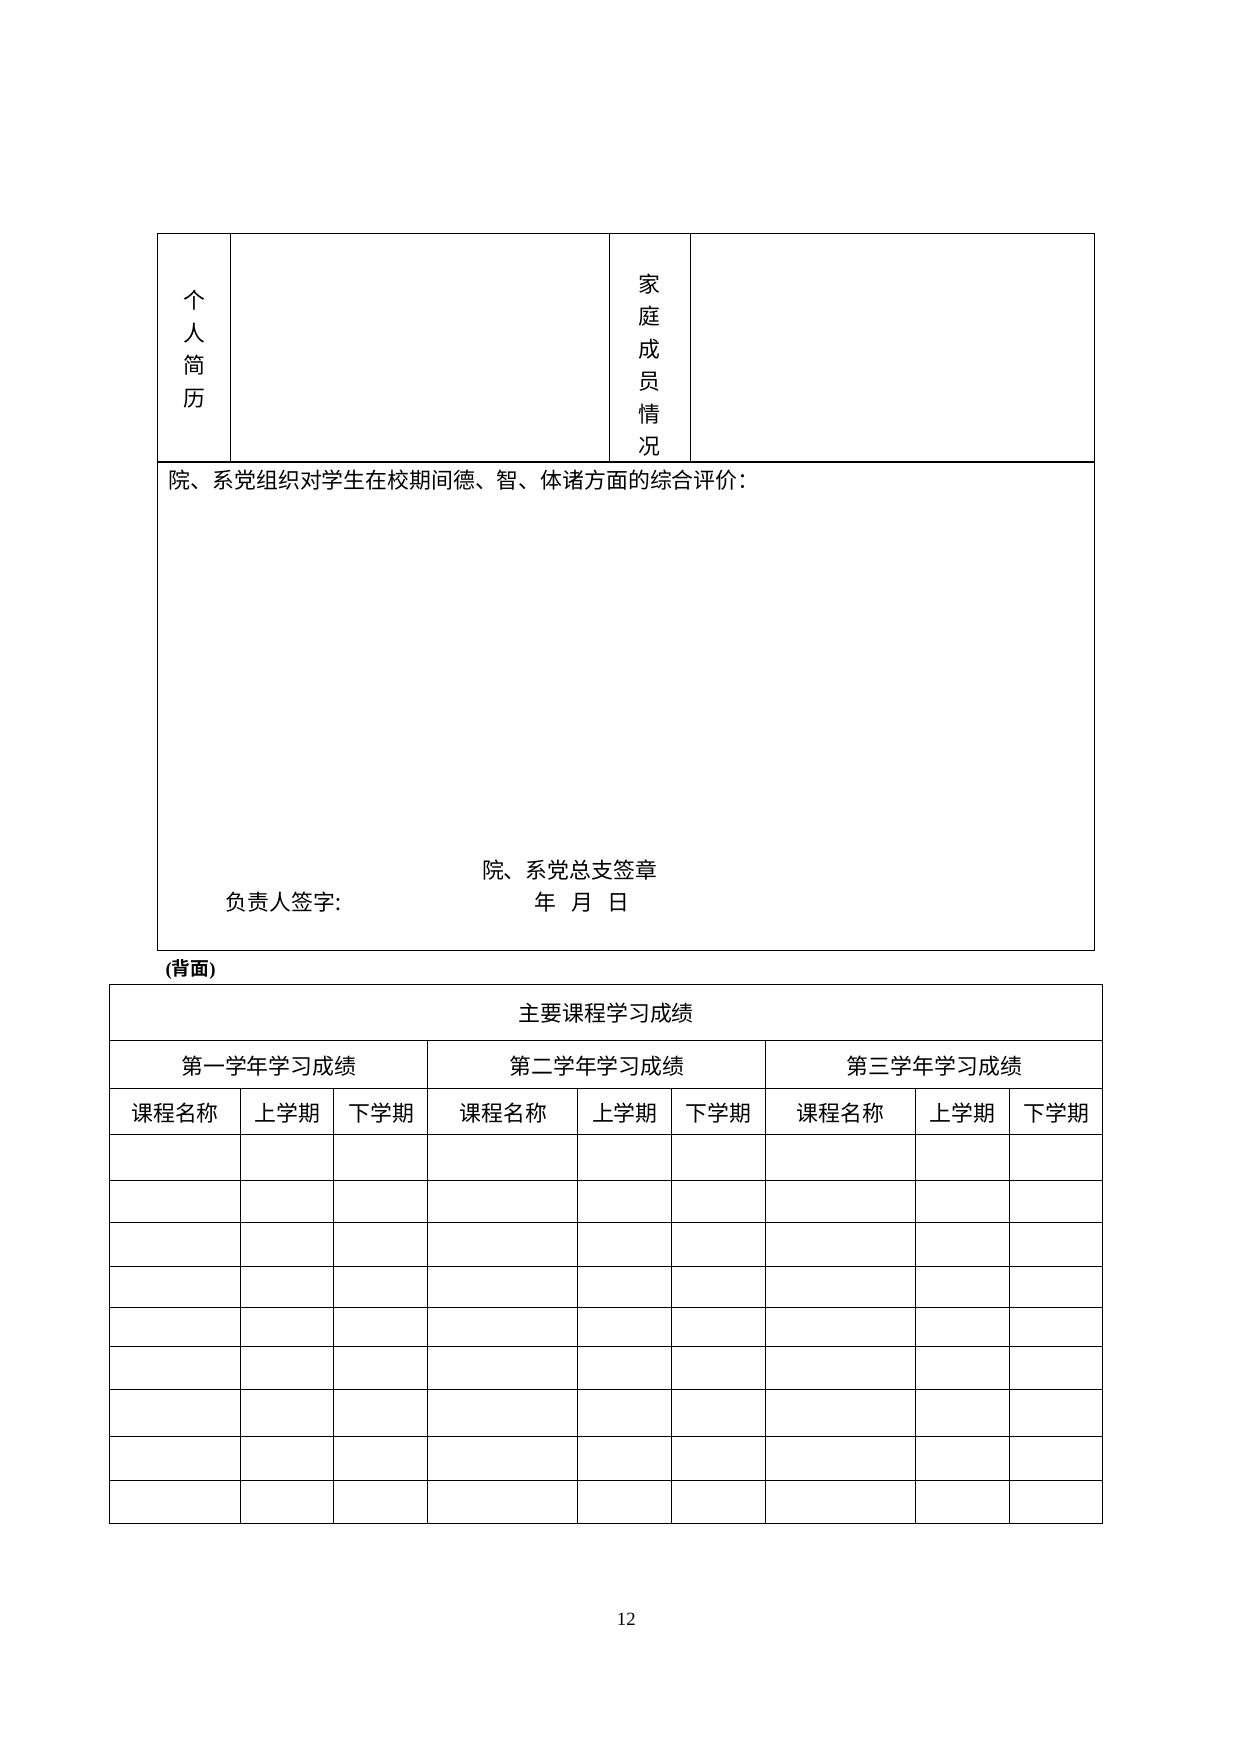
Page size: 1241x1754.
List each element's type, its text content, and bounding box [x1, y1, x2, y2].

table_cell [334, 1181, 427, 1222]
table_cell [241, 1481, 333, 1523]
table_cell 第三学年学习成绩 [766, 1041, 1102, 1088]
table_cell 课程名称 [110, 1089, 240, 1133]
table_cell [241, 1437, 333, 1480]
text (背面) [165, 951, 1087, 983]
table_cell 第二学年学习成绩 [428, 1041, 765, 1088]
table_cell [241, 1347, 333, 1389]
table_cell [110, 1481, 240, 1523]
table_cell [691, 234, 1094, 461]
table_cell [916, 1267, 1009, 1307]
table_cell 下学期 [334, 1089, 427, 1133]
table_cell [334, 1308, 427, 1346]
table_cell [916, 1437, 1009, 1480]
table_cell [428, 1437, 577, 1480]
table_cell [110, 1347, 240, 1389]
table_cell [231, 234, 609, 461]
table_cell [110, 1308, 240, 1346]
table_cell 院、系党组织对学生在校期间德、智、体诸方面的综合评价： 院、系党总支签章 负责人签字: 年 月 日 [158, 463, 1094, 950]
table_cell [578, 1181, 671, 1222]
table_cell [916, 1308, 1009, 1346]
table_cell [672, 1390, 765, 1436]
table_cell [428, 1347, 577, 1389]
table_cell [672, 1481, 765, 1523]
table_cell [334, 1223, 427, 1266]
table_cell [241, 1181, 333, 1222]
table_cell 课程名称 [428, 1089, 577, 1133]
table_cell [578, 1267, 671, 1307]
table_cell 第一学年学习成绩 [110, 1041, 427, 1088]
table_cell [916, 1181, 1009, 1222]
table_cell [1010, 1437, 1102, 1480]
table_cell [766, 1135, 915, 1180]
table_cell [110, 1181, 240, 1222]
table_cell [672, 1223, 765, 1266]
table_cell 课程名称 [766, 1089, 915, 1133]
table_cell [428, 1308, 577, 1346]
table_cell [578, 1135, 671, 1180]
table_cell [766, 1390, 915, 1436]
table_cell [334, 1437, 427, 1480]
table_cell 上学期 [241, 1089, 333, 1133]
table_cell [1010, 1481, 1102, 1523]
table_cell [241, 1308, 333, 1346]
table_cell [110, 1135, 240, 1180]
table_cell [110, 1437, 240, 1480]
table_cell [241, 1223, 333, 1266]
table_cell [241, 1135, 333, 1180]
table_cell [672, 1347, 765, 1389]
table_cell [1010, 1181, 1102, 1222]
table_cell 上学期 [916, 1089, 1009, 1133]
table_cell [334, 1347, 427, 1389]
table_cell [334, 1267, 427, 1307]
table_cell [766, 1181, 915, 1222]
table_cell [766, 1437, 915, 1480]
table_cell [241, 1390, 333, 1436]
table_cell [766, 1267, 915, 1307]
table_cell [672, 1308, 765, 1346]
table_cell [428, 1135, 577, 1180]
table_cell [916, 1223, 1009, 1266]
table_cell [1010, 1390, 1102, 1436]
table_cell [916, 1135, 1009, 1180]
table_cell 个 人 简 历 [158, 234, 230, 461]
table_cell [766, 1308, 915, 1346]
table_cell [334, 1135, 427, 1180]
table_cell [1010, 1347, 1102, 1389]
table_cell [672, 1437, 765, 1480]
table_cell [766, 1347, 915, 1389]
table_cell [672, 1267, 765, 1307]
table_cell 上学期 [578, 1089, 671, 1133]
table_cell [428, 1267, 577, 1307]
table_cell [578, 1390, 671, 1436]
table_cell [1010, 1267, 1102, 1307]
table_cell 下学期 [672, 1089, 765, 1133]
table_cell [428, 1223, 577, 1266]
table_cell [916, 1347, 1009, 1389]
table_cell [916, 1390, 1009, 1436]
table_cell [578, 1347, 671, 1389]
table_header 主要课程学习成绩 [110, 985, 1102, 1040]
table_cell [334, 1481, 427, 1523]
table_cell [110, 1223, 240, 1266]
table_cell [241, 1267, 333, 1307]
table_cell [428, 1181, 577, 1222]
table_cell [672, 1181, 765, 1222]
table_cell [672, 1135, 765, 1180]
table_cell [1010, 1135, 1102, 1180]
table_cell [578, 1437, 671, 1480]
table_cell [578, 1308, 671, 1346]
table_cell [766, 1223, 915, 1266]
table_cell [1010, 1223, 1102, 1266]
table_cell [110, 1390, 240, 1436]
table_cell [1010, 1308, 1102, 1346]
table_cell [110, 1267, 240, 1307]
table_cell [428, 1390, 577, 1436]
table_cell [578, 1223, 671, 1266]
table_cell [428, 1481, 577, 1523]
table_cell [916, 1481, 1009, 1523]
table_cell [578, 1481, 671, 1523]
table_cell 家 庭 成 员 情 况 [610, 234, 690, 461]
table_cell [766, 1481, 915, 1523]
table_cell 下学期 [1010, 1089, 1102, 1133]
table_cell [334, 1390, 427, 1436]
